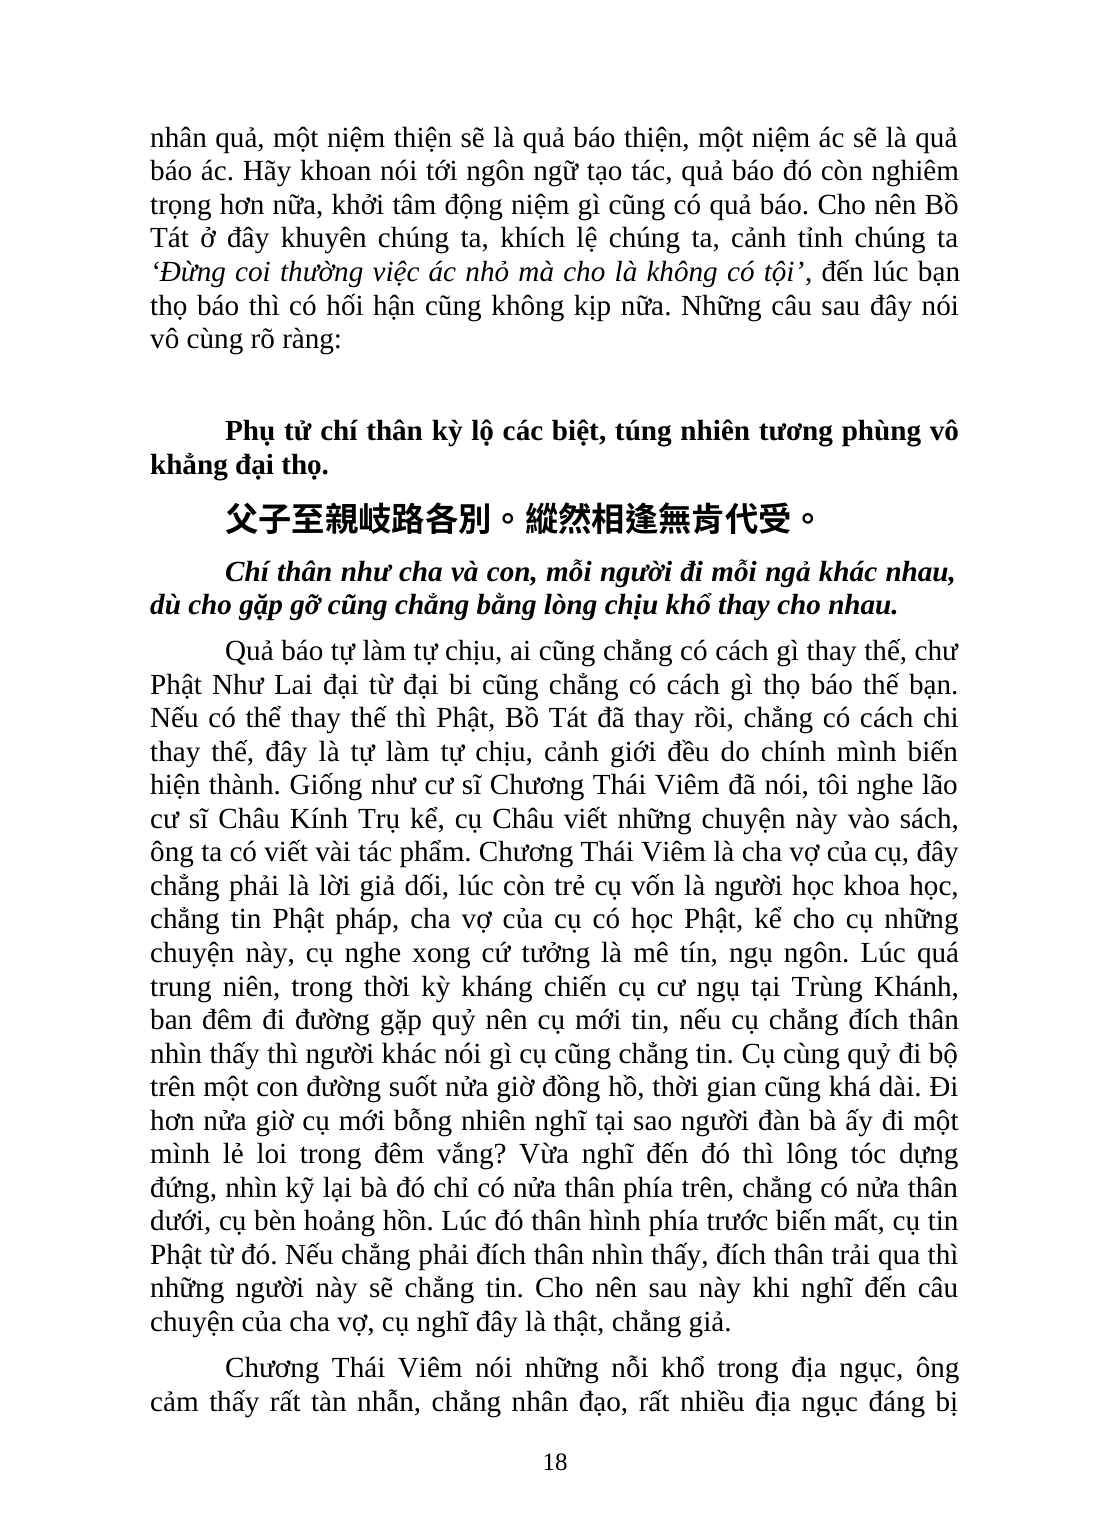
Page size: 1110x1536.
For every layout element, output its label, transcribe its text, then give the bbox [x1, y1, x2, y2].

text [150, 1350, 960, 1417]
text Quả báo tự làm tự chịu, ai cũng chẳng có cách gì thay thế, chư Phật Như Lai đại từ đại bi cũng chẳng có cách gì thọ báo thế bạn. Nếu có thể thay thế thì Phật, Bồ Tát đã thay rồi, chẳng có cách chi thay thế, đây là tự làm tự chịu, cảnh giới đều do chính mình biến hiện thành. Giống như cư sĩ Chương Thái Viêm đã nói, tôi nghe lão cư sĩ Châu Kính Trụ kể, cụ Châu viết những chuyện này vào sách, ông ta có viết vài tác phẩm. Chương Thái Viêm là cha vợ của cụ, đây chẳng phải là lời giả dối, lúc còn trẻ cụ vốn là người học khoa học, chẳng tin Phật pháp, cha vợ của cụ có học Phật, kể cho cụ những chuyện này, cụ nghe xong cứ tưởng là mê tín, ngụ ngôn. Lúc quá trung niên, trong thời kỳ kháng chiến cụ cư ngụ tại Trùng Khánh, ban đêm đi đường gặp quỷ nên cụ mới tin, nếu cụ chẳng đích thân nhìn thấy thì người khác nói gì cụ cũng chẳng tin. Cụ cùng quỷ đi bộ trên một con đường suốt nửa giờ đồng hồ, thời gian cũng khá dài. Đi hơn nửa giờ cụ mới bỗng nhiên nghĩ tại sao người đàn bà ấy đi một mình lẻ loi trong đêm vắng? Vừa nghĩ đến đó thì lông tóc dựng đứng, nhìn kỹ lại bà đó chỉ có nửa thân phía trên, chẳng có nửa thân dưới, cụ bèn hoảng hồn. Lúc đó thân hình phía trước biến mất, cụ tin Phật từ đó. Nếu chẳng phải đích thân nhìn thấy, đích thân trải qua thì những người này sẽ chẳng tin. Cho nên sau này khi nghĩ đến câu chuyện của cha vợ, cụ nghĩ đây là thật, chẳng giả. [150, 633, 960, 1338]
text Phụ tử chí thân kỳ lộ các biệt, túng nhiên tương phùng vô khẳng đại thọ. [150, 413, 960, 480]
text 父子至親岐路各別。縱然相逢無肯代受。 [150, 493, 960, 541]
text Chí thân như cha và con, mỗi người đi mỗi ngả khác nhau, dù cho gặp gỡ cũng chẳng bằng lòng chịu khổ thay cho nhau. [150, 554, 960, 621]
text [150, 120, 960, 355]
